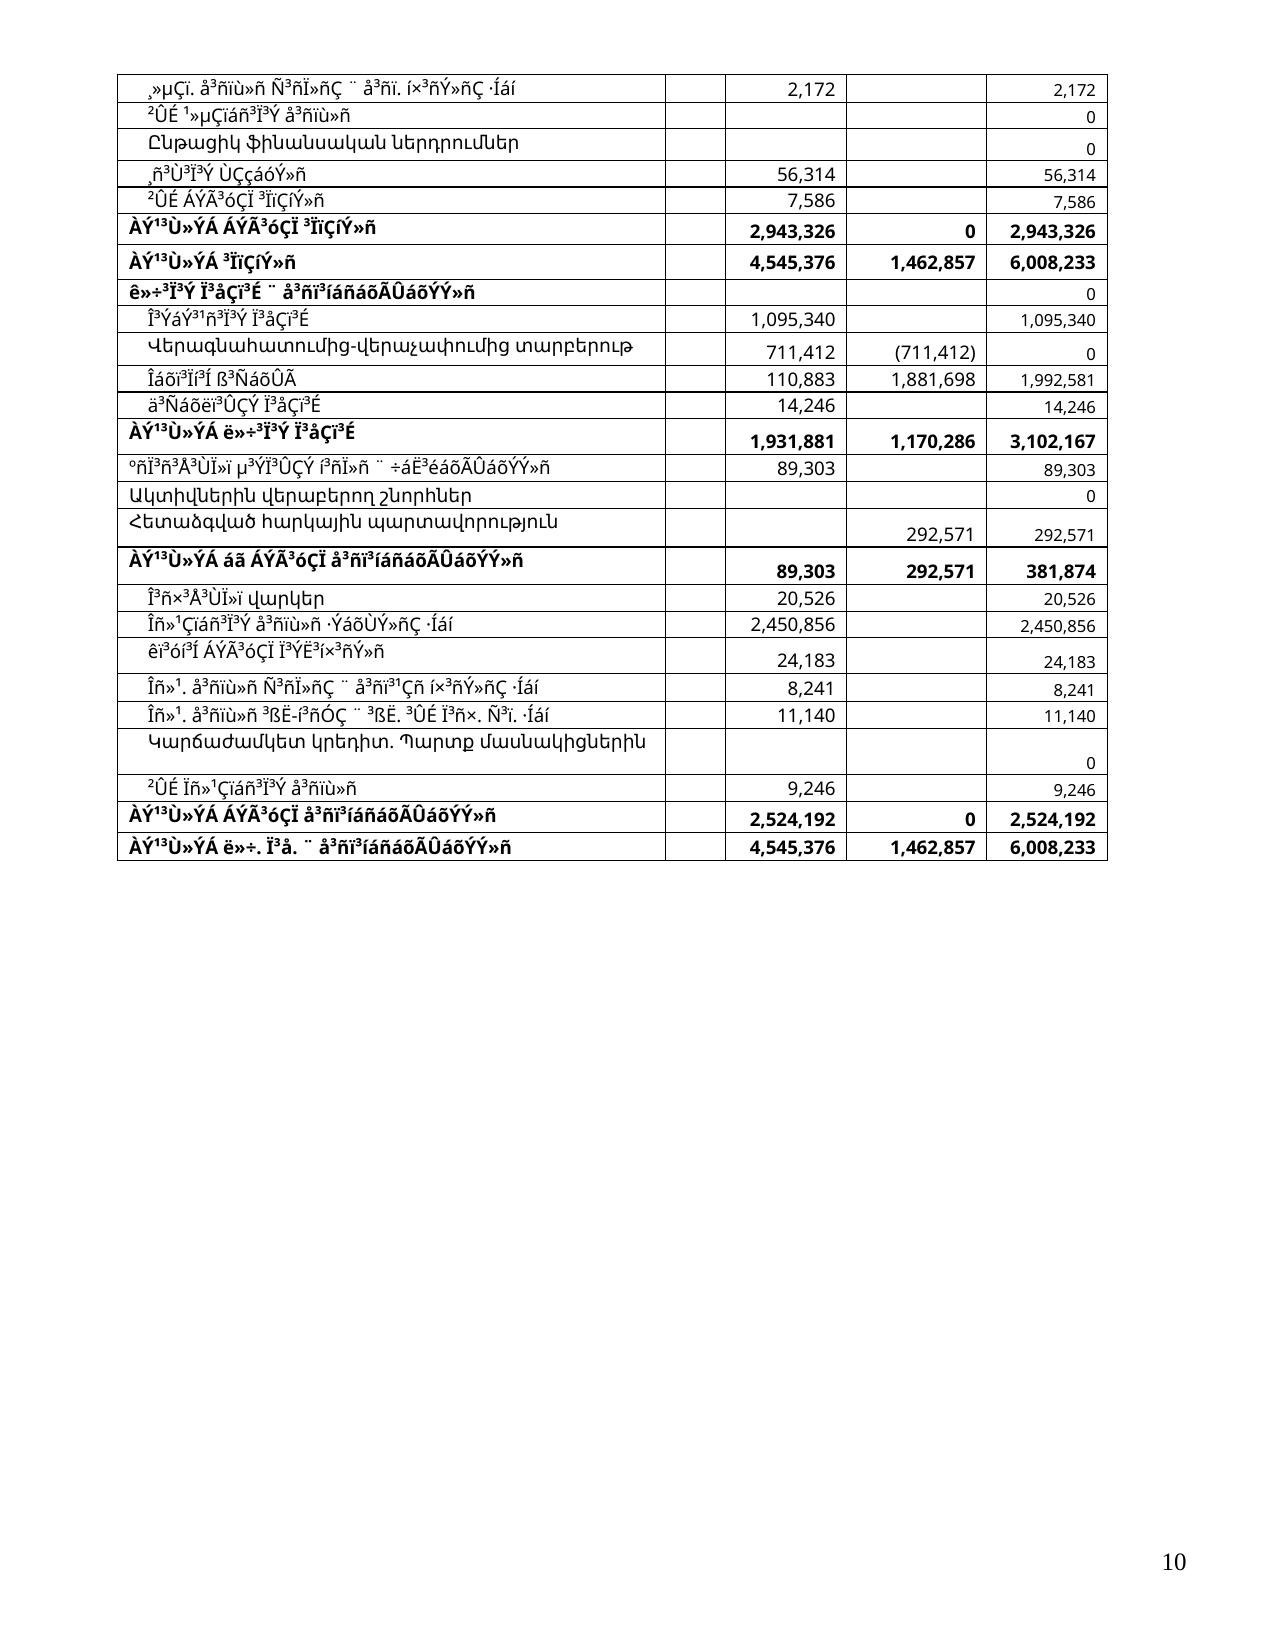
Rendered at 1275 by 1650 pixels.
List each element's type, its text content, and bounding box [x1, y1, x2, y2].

table_cell [847, 129, 986, 160]
table_cell [666, 702, 725, 727]
table_cell [847, 612, 986, 637]
table_cell ¸ñ³Ù³Ï³Ý ÙÇçáóÝ»ñ [118, 161, 665, 186]
table_cell 0 [847, 214, 986, 244]
table_cell [666, 482, 725, 508]
table_cell 4,545,376 [726, 245, 846, 279]
table_cell 0 [987, 729, 1107, 774]
table_cell [666, 129, 725, 160]
table_cell 7,586 [987, 188, 1107, 213]
table_cell 1,462,857 [847, 833, 986, 860]
table_cell ÀÝ¹³Ù»ÝÁ ë»÷. Ï³å. ¨ å³ñï³íáñáõÃÛáõÝÝ»ñ [118, 833, 665, 860]
table_cell 292,571 [987, 509, 1107, 546]
table_cell 4,545,376 [726, 833, 846, 860]
table_cell 1,881,698 [847, 366, 986, 391]
table_cell ê»÷³Ï³Ý Ï³åÇï³É ¨ å³ñï³íáñáõÃÛáõÝÝ»ñ [118, 280, 665, 305]
table_cell 89,303 [987, 455, 1107, 481]
table_cell 292,571 [847, 509, 986, 546]
table_cell [666, 75, 725, 102]
table_cell [847, 482, 986, 508]
table_cell [666, 612, 725, 637]
table_cell [666, 802, 725, 832]
table_cell ÀÝ¹³Ù»ÝÁ áã ÁÝÃ³óÇÏ å³ñï³íáñáõÃÛáõÝÝ»ñ [118, 548, 665, 584]
table_cell 24,183 [726, 638, 846, 673]
table_cell 2,943,326 [726, 214, 846, 244]
table_cell [666, 729, 725, 774]
table_cell ²ÛÉ Ïñ»¹Çïáñ³Ï³Ý å³ñïù»ñ [118, 775, 665, 801]
table_cell 1,170,286 [847, 419, 986, 454]
table_cell [726, 482, 846, 508]
table_cell [666, 306, 725, 332]
table_cell [666, 419, 725, 454]
table_cell ÀÝ¹³Ù»ÝÁ ³ÏïÇíÝ»ñ [118, 245, 665, 279]
table_cell 9,246 [726, 775, 846, 801]
table_cell 56,314 [726, 161, 846, 186]
table_cell Կարճաժամկետ կրեդիտ. Պարտք մասնակիցներին [118, 729, 665, 774]
table_cell Îñ»¹. å³ñïù»ñ ³ßË-í³ñÓÇ ¨ ³ßË. ³ÛÉ Ï³ñ×. Ñ³ï. ·Íáí [118, 702, 665, 727]
table_cell 8,241 [987, 674, 1107, 701]
table_cell [847, 306, 986, 332]
table_cell Î³ÝáÝ³¹ñ³Ï³Ý Ï³åÇï³É [118, 306, 665, 332]
table_cell 2,172 [726, 75, 846, 102]
table_cell [847, 638, 986, 673]
table_cell [847, 455, 986, 481]
table_cell 1,095,340 [987, 306, 1107, 332]
table_cell 0 [987, 103, 1107, 128]
table_cell ÀÝ¹³Ù»ÝÁ ë»÷³Ï³Ý Ï³åÇï³É [118, 419, 665, 454]
table_cell [666, 103, 725, 128]
table_cell 0 [987, 129, 1107, 160]
table_cell 14,246 [987, 393, 1107, 418]
table_cell 1,992,581 [987, 366, 1107, 391]
table_cell 2,450,856 [726, 612, 846, 637]
table_cell [666, 214, 725, 244]
table_cell 1,462,857 [847, 245, 986, 279]
table_cell 711,412 [726, 333, 846, 365]
table_cell 381,874 [987, 548, 1107, 584]
table_cell [847, 585, 986, 611]
table_cell ¸»µÇï. å³ñïù»ñ Ñ³ñÏ»ñÇ ¨ å³ñï. í×³ñÝ»ñÇ ·Íáí [118, 75, 665, 102]
table_cell Հետաձգված հարկային պարտավորություն [118, 509, 665, 546]
table_cell 2,943,326 [987, 214, 1107, 244]
table_cell [666, 366, 725, 391]
table_cell [847, 729, 986, 774]
table_cell ²ÛÉ ÁÝÃ³óÇÏ ³ÏïÇíÝ»ñ [118, 188, 665, 213]
table_cell 110,883 [726, 366, 846, 391]
table_cell ²ÛÉ ¹»µÇïáñ³Ï³Ý å³ñïù»ñ [118, 103, 665, 128]
table_cell [726, 280, 846, 305]
table_cell [847, 280, 986, 305]
table_cell [847, 161, 986, 186]
table_cell [666, 280, 725, 305]
table_cell [666, 833, 725, 860]
table_cell [847, 775, 986, 801]
table_cell [666, 674, 725, 701]
table_cell 1,931,881 [726, 419, 846, 454]
table_cell Îáõï³Ïí³Í ß³ÑáõÛÃ [118, 366, 665, 391]
table_cell [666, 188, 725, 213]
table_cell 2,524,192 [726, 802, 846, 832]
table_cell [666, 333, 725, 365]
table_cell 11,140 [987, 702, 1107, 727]
table_cell 2,524,192 [987, 802, 1107, 832]
table_cell 292,571 [847, 548, 986, 584]
table_cell [726, 509, 846, 546]
table_cell Îñ»¹Çïáñ³Ï³Ý å³ñïù»ñ ·ÝáõÙÝ»ñÇ ·Íáí [118, 612, 665, 637]
table_cell 56,314 [987, 161, 1107, 186]
table_cell 11,140 [726, 702, 846, 727]
table_cell ÀÝ¹³Ù»ÝÁ ÁÝÃ³óÇÏ å³ñï³íáñáõÃÛáõÝÝ»ñ [118, 802, 665, 832]
table_cell 89,303 [726, 455, 846, 481]
table_cell [666, 638, 725, 673]
table_cell 24,183 [987, 638, 1107, 673]
table_cell 2,450,856 [987, 612, 1107, 637]
table_cell [666, 509, 725, 546]
table_cell [666, 548, 725, 584]
table_cell êï³óí³Í ÁÝÃ³óÇÏ Ï³ÝË³í×³ñÝ»ñ [118, 638, 665, 673]
table_cell 0 [987, 482, 1107, 508]
table_cell 6,008,233 [987, 245, 1107, 279]
table_cell Îñ»¹. å³ñïù»ñ Ñ³ñÏ»ñÇ ¨ å³ñï³¹Çñ í×³ñÝ»ñÇ ·Íáí [118, 674, 665, 701]
table_cell (711,412) [847, 333, 986, 365]
table_cell 0 [987, 280, 1107, 305]
table_cell 20,526 [987, 585, 1107, 611]
table_cell 0 [847, 802, 986, 832]
table_cell [666, 161, 725, 186]
table_cell [847, 674, 986, 701]
table_cell 0 [987, 333, 1107, 365]
table_cell Վերագնահատումից-վերաչափումից տարբերութ [118, 333, 665, 365]
table_cell [666, 775, 725, 801]
table_cell Î³ñ×³Å³ÙÏ»ï վարկեր [118, 585, 665, 611]
table_cell [666, 455, 725, 481]
table_cell [726, 129, 846, 160]
table_cell Ակտիվներին վերաբերող շնորհներ [118, 482, 665, 508]
table_cell [847, 702, 986, 727]
table_cell [726, 729, 846, 774]
table_cell [666, 393, 725, 418]
table_cell 89,303 [726, 548, 846, 584]
table_cell 2,172 [987, 75, 1107, 102]
table_cell [666, 245, 725, 279]
table_cell [847, 103, 986, 128]
table_cell [726, 103, 846, 128]
table_cell 8,241 [726, 674, 846, 701]
table_cell ºñÏ³ñ³Å³ÙÏ»ï µ³ÝÏ³ÛÇÝ í³ñÏ»ñ ¨ ÷áË³éáõÃÛáõÝÝ»ñ [118, 455, 665, 481]
table_cell 20,526 [726, 585, 846, 611]
table_cell [847, 188, 986, 213]
table_cell 9,246 [987, 775, 1107, 801]
table_cell 1,095,340 [726, 306, 846, 332]
table_cell [847, 75, 986, 102]
table_cell [847, 393, 986, 418]
table_cell 3,102,167 [987, 419, 1107, 454]
table_cell 14,246 [726, 393, 846, 418]
table_cell [666, 585, 725, 611]
table_cell 7,586 [726, 188, 846, 213]
table_cell ä³Ñáõëï³ÛÇÝ Ï³åÇï³É [118, 393, 665, 418]
table_cell ÀÝ¹³Ù»ÝÁ ÁÝÃ³óÇÏ ³ÏïÇíÝ»ñ [118, 214, 665, 244]
table_cell 6,008,233 [987, 833, 1107, 860]
table_cell Ընթացիկ ֆինանսական ներդրումներ [118, 129, 665, 160]
